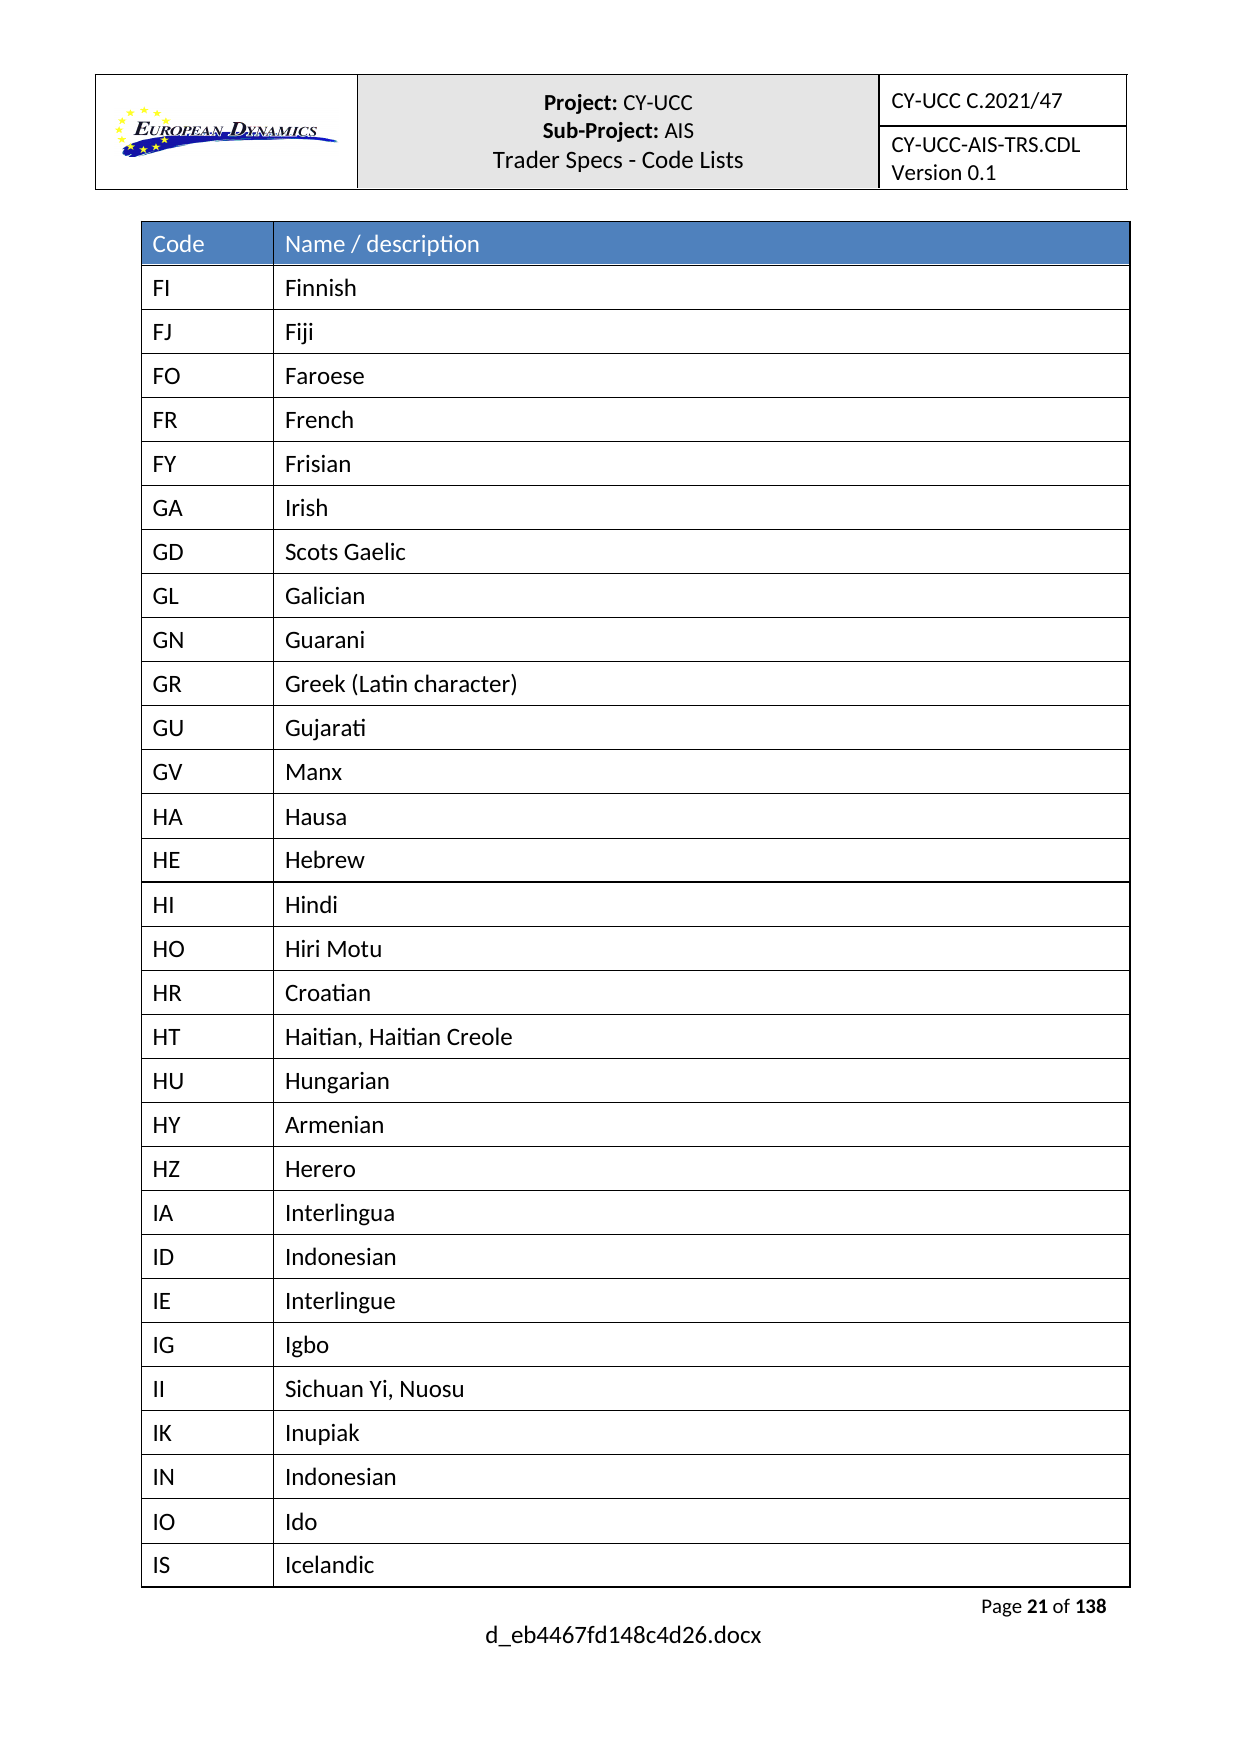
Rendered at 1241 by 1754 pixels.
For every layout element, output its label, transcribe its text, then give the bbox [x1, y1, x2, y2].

table_cell FR [142, 398, 273, 441]
table_cell IS [142, 1544, 273, 1586]
table_cell HZ [142, 1147, 273, 1190]
table_cell FI [142, 266, 273, 309]
table_cell Manx [274, 750, 1129, 793]
table_cell Hausa [274, 794, 1129, 837]
table_cell Hindi [274, 883, 1129, 926]
table_cell HO [142, 927, 273, 969]
table_cell IK [142, 1411, 273, 1454]
table_cell GD [142, 530, 273, 573]
table_cell Irish [274, 486, 1129, 529]
table_cell Galician [274, 574, 1129, 617]
table_cell GV [142, 750, 273, 793]
table_cell II [142, 1367, 273, 1410]
table_cell Armenian [274, 1103, 1129, 1146]
table_cell GU [142, 706, 273, 749]
table_cell HI [142, 883, 273, 926]
table_cell Hiri Motu [274, 927, 1129, 969]
table_cell GL [142, 574, 273, 617]
table_cell Indonesian [274, 1235, 1129, 1278]
table_cell Hebrew [274, 839, 1129, 881]
table_cell FY [142, 442, 273, 485]
table_cell Inupiak [274, 1411, 1129, 1454]
table_cell Icelandic [274, 1544, 1129, 1586]
table_cell IN [142, 1455, 273, 1498]
table_cell GN [142, 618, 273, 661]
table_cell Finnish [274, 266, 1129, 309]
table_cell Herero [274, 1147, 1129, 1190]
table_cell IA [142, 1191, 273, 1234]
table_cell Haitian, Haitian Creole [274, 1015, 1129, 1058]
table_cell IG [142, 1323, 273, 1366]
table_cell Hungarian [274, 1059, 1129, 1102]
table_cell IE [142, 1279, 273, 1322]
table_cell HR [142, 971, 273, 1014]
table_cell French [274, 398, 1129, 441]
table_cell GR [142, 662, 273, 705]
table_cell Faroese [274, 354, 1129, 397]
table_cell Scots Gaelic [274, 530, 1129, 573]
table_cell HU [142, 1059, 273, 1102]
table_cell Greek (Latin character) [274, 662, 1129, 705]
table_cell Indonesian [274, 1455, 1129, 1498]
table_cell IO [142, 1499, 273, 1542]
table_cell Frisian [274, 442, 1129, 485]
table_cell HT [142, 1015, 273, 1058]
table_cell FJ [142, 310, 273, 353]
table_header Code [142, 222, 273, 264]
table_cell Interlingue [274, 1279, 1129, 1322]
table_cell FO [142, 354, 273, 397]
table_cell Sichuan Yi, Nuosu [274, 1367, 1129, 1410]
table_cell Fiji [274, 310, 1129, 353]
table_cell Guarani [274, 618, 1129, 661]
table_cell GA [142, 486, 273, 529]
table_cell Igbo [274, 1323, 1129, 1366]
table_cell Croatian [274, 971, 1129, 1014]
table_cell HA [142, 794, 273, 837]
table_cell ID [142, 1235, 273, 1278]
table_header Name / description [274, 222, 1129, 264]
table_cell HE [142, 839, 273, 881]
table_cell Interlingua [274, 1191, 1129, 1234]
table_cell HY [142, 1103, 273, 1146]
table_cell Ido [274, 1499, 1129, 1542]
table_cell Gujarati [274, 706, 1129, 749]
